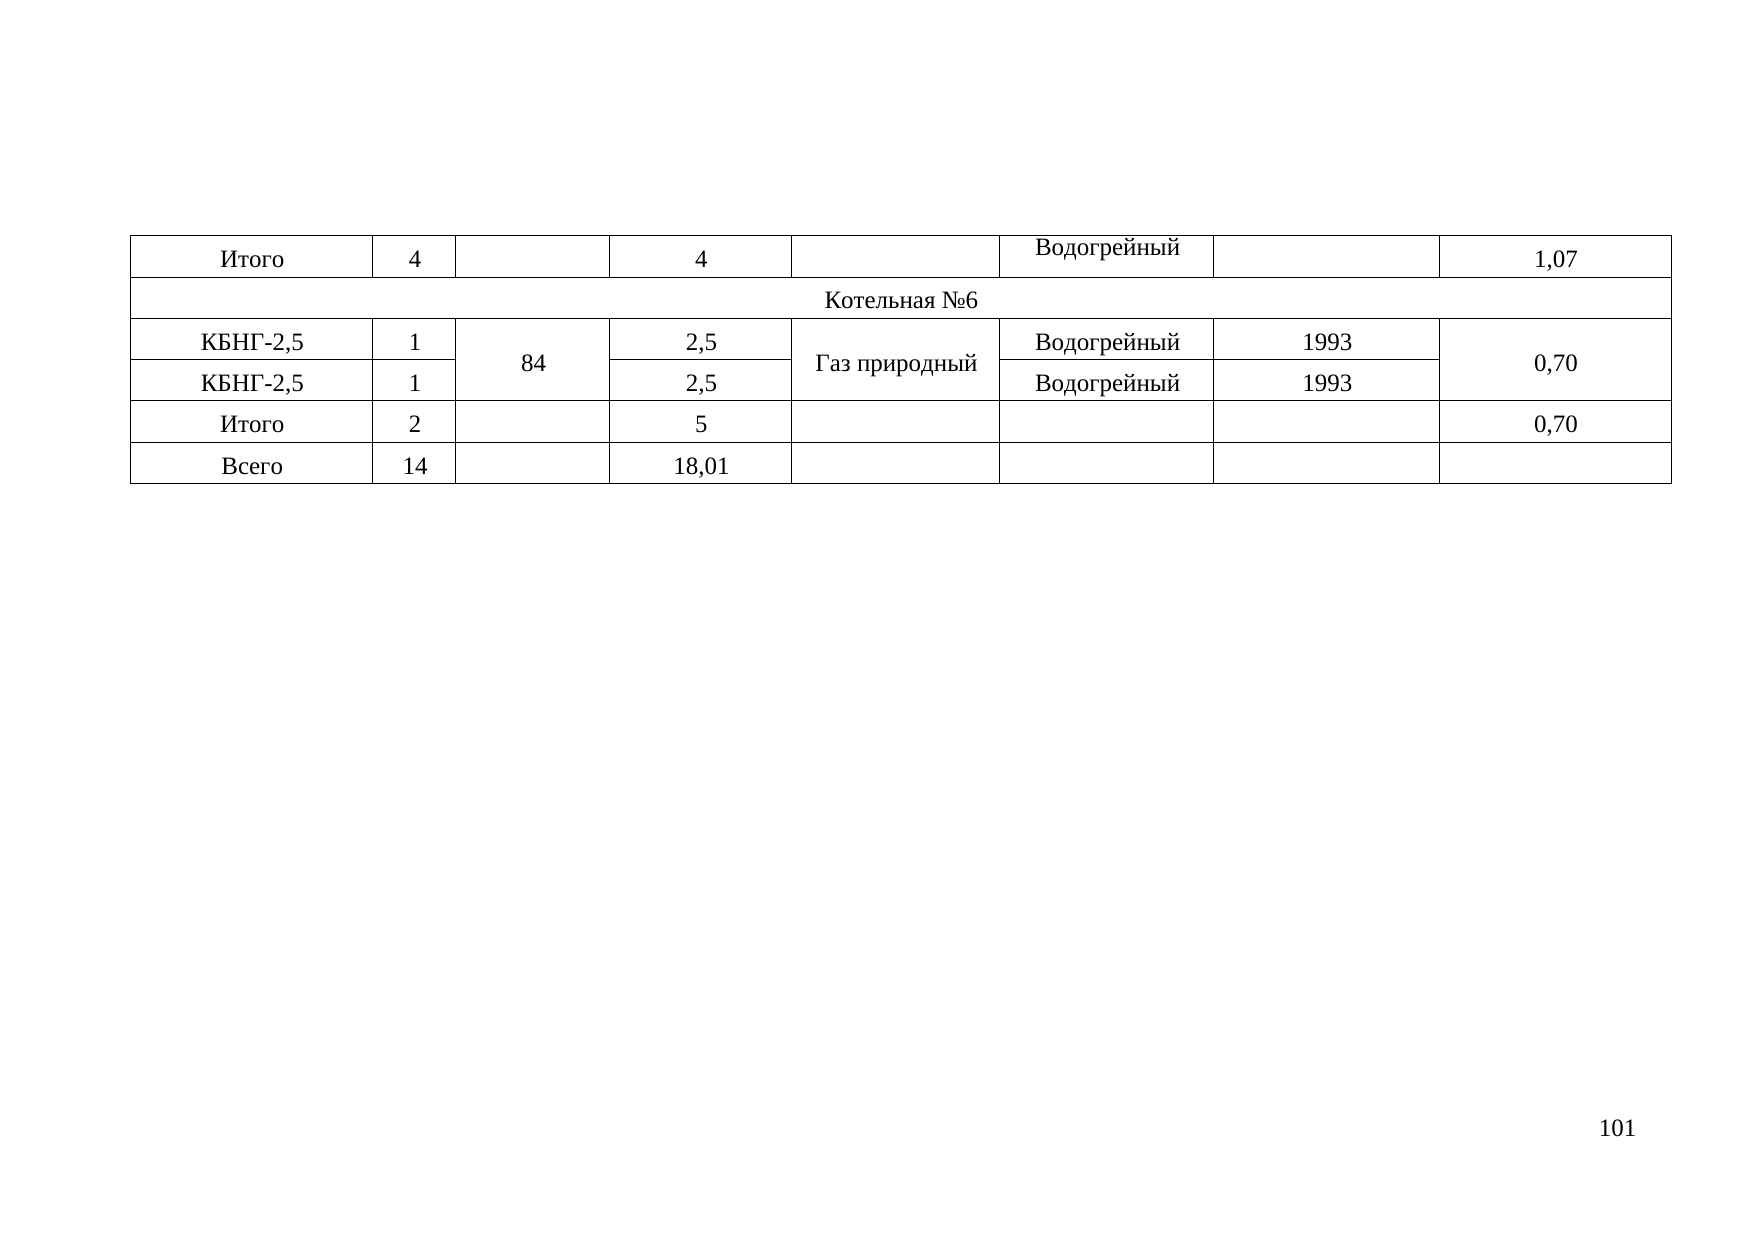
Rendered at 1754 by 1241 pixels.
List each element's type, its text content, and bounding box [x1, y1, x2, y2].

table_cell 1993 [1214, 319, 1439, 359]
table_cell Котельная №6 [131, 278, 1671, 318]
table_header [1214, 236, 1439, 277]
table_cell Всего [131, 443, 372, 483]
table_cell Итого [131, 401, 372, 442]
table_cell [1000, 443, 1213, 483]
table_cell 2 [373, 401, 455, 442]
table_cell [1000, 401, 1213, 442]
table_cell [1440, 443, 1671, 483]
table_header [456, 236, 609, 277]
table_cell [1214, 401, 1439, 442]
table_cell Водогрейный [1000, 319, 1213, 359]
table_cell КБНГ-2,5 [131, 360, 372, 400]
table_cell 1993 [1214, 360, 1439, 400]
table_cell 14 [373, 443, 455, 483]
table_cell [792, 443, 999, 483]
table_cell [456, 443, 609, 483]
table_header 1,07 [1440, 236, 1671, 277]
table_cell Газ природный [792, 319, 999, 400]
table_cell КБНГ-2,5 [131, 319, 372, 359]
table_cell [792, 401, 999, 442]
table_header Водогрейный [1000, 236, 1213, 277]
table_cell 1 [373, 319, 455, 359]
table_cell [1214, 443, 1439, 483]
table_cell 0,70 [1440, 319, 1671, 400]
table_header 4 [610, 236, 791, 277]
table_cell 2,5 [610, 319, 791, 359]
table_cell 5 [610, 401, 791, 442]
table_cell 0,70 [1440, 401, 1671, 442]
table_cell Водогрейный [1000, 360, 1213, 400]
table_header Итого [131, 236, 372, 277]
table_header 4 [373, 236, 455, 277]
table_header [792, 236, 999, 277]
table_cell 18,01 [610, 443, 791, 483]
table_cell 2,5 [610, 360, 791, 400]
table_cell 1 [373, 360, 455, 400]
table_cell [456, 401, 609, 442]
table_cell 84 [456, 319, 609, 400]
